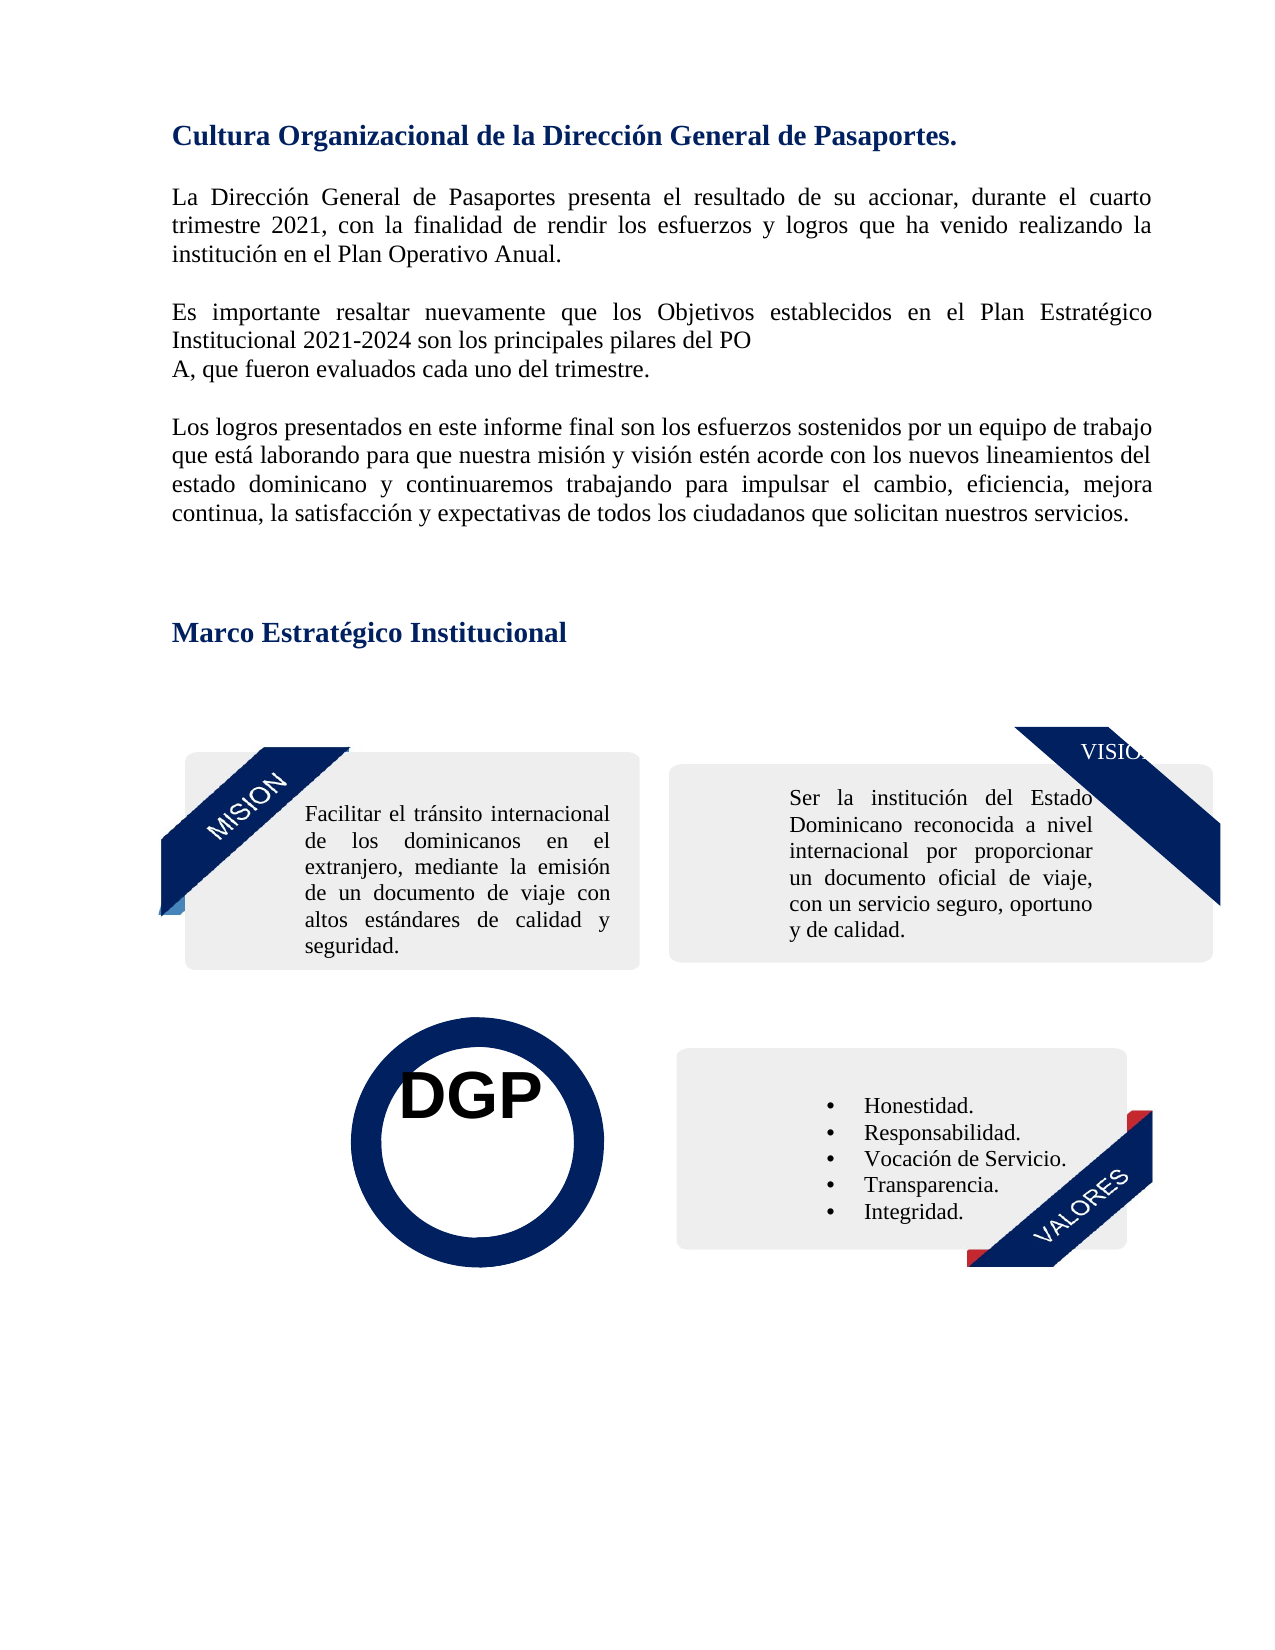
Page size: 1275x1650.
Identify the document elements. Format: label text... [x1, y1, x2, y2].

picture [676, 1048, 1163, 1271]
text Marco Estratégico Institucional [159, 615, 1113, 649]
text Cultura Organizacional de la Dirección General de Pasaportes. [112, 118, 1162, 152]
text Los logros presentados en este informe final son los esfuerzos sostenidos por un equipo de trabajo que está laborando para que nuestra misión y visión estén acorde con los nuevos lineamientos del estado dominicano y continuaremos trabajando para impulsar el cambio, eficiencia, mejora continua, la satisfacción y expectativas de todos los ciudadanos que solicitan nuestros servicios. [172, 412, 1153, 527]
text La Dirección General de Pasaportes presenta el resultado de su accionar, durante el cuarto trimestre 2021, con la finalidad de rendir los esfuerzos y logros que ha venido realizando la institución en el Plan Operativo Anual. [172, 182, 1153, 268]
text A, que fueron evaluados cada uno del trimestre. [172, 354, 1153, 383]
text Es importante resaltar nuevamente que los Objetivos establecidos en el Plan Estratégico Institucional 2021-2024 son los principales pilares del PO [172, 297, 1153, 354]
picture [158, 735, 640, 970]
